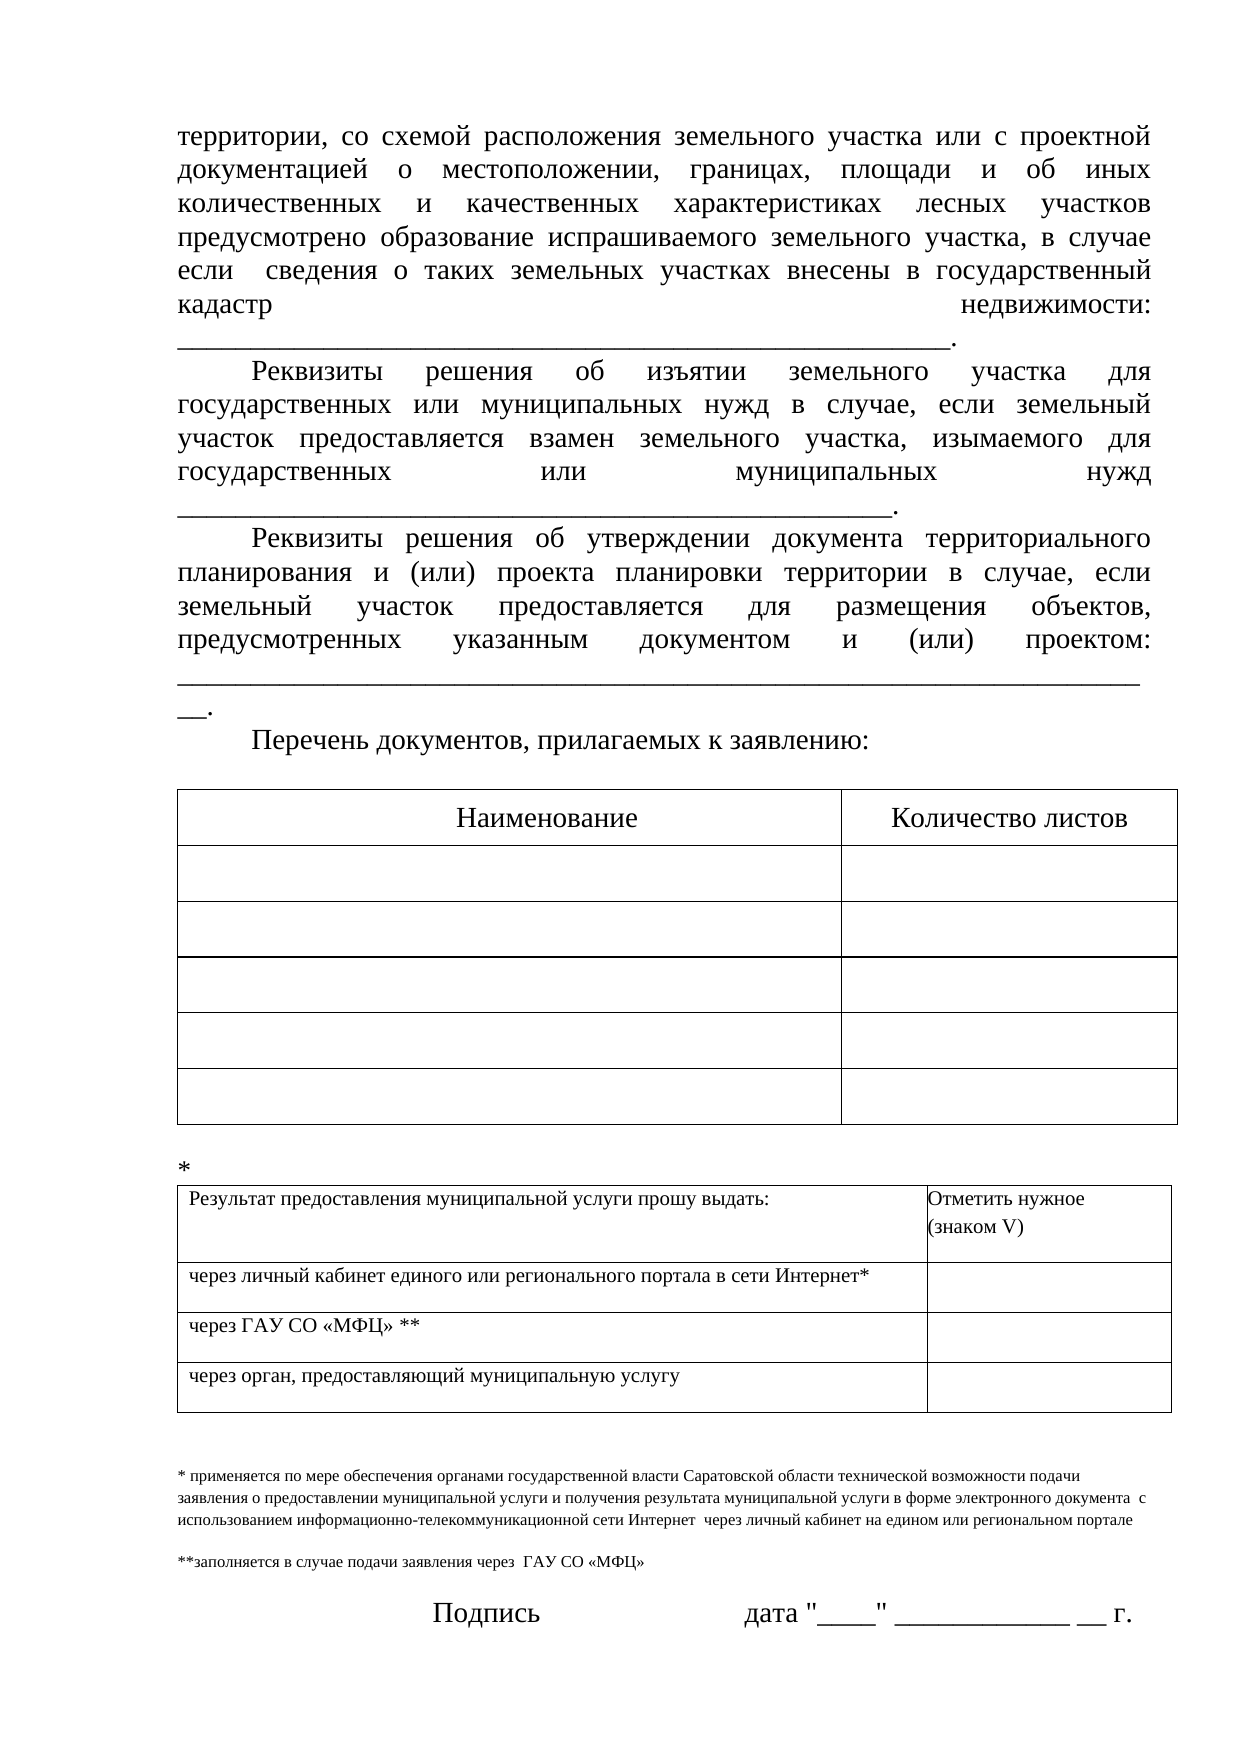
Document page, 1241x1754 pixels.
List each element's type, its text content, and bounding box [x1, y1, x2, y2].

table_cell [178, 846, 841, 901]
text Реквизиты решения об утверждении документа территориального планирования и (или) проекта планировки территории в случае, если земельный участок предоставляется для размещения объектов, предусмотренных указанным документом и (или) проектом: ____________________________________________________________________. [177, 521, 1152, 722]
table_cell через орган, предоставляющий муниципальную услугу [178, 1363, 927, 1412]
text Перечень документов, прилагаемых к заявлению: [177, 722, 1152, 755]
table_cell через ГАУ СО «МФЦ» ** [178, 1313, 927, 1362]
table_header Результат предоставления муниципальной услуги прошу выдать: [178, 1186, 927, 1262]
table_cell через личный кабинет единого или регионального портала в сети Интернет* [178, 1263, 927, 1312]
table_header Количество листов [842, 790, 1177, 845]
text * применяется по мере обеспечения органами государственной власти Саратовской области технической возможности подачи заявления о предоставлении муниципальной услуги и получения результата муниципальной услуги в форме электронного документа с использованием информационно-телекоммуникационной сети Интернет через личный кабинет на едином или региональном портале [177, 1465, 1152, 1528]
table_cell [178, 958, 841, 1012]
table_cell [928, 1313, 1171, 1362]
table_cell [842, 1069, 1177, 1124]
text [177, 118, 1152, 353]
table_cell [928, 1363, 1171, 1412]
text Подпись дата "____" ____________ __ г. [177, 1595, 1152, 1628]
table_cell [842, 958, 1177, 1012]
table_cell [842, 902, 1177, 956]
table_cell [842, 846, 1177, 901]
table_cell [178, 902, 841, 956]
table_header Отметить нужное (знаком V) [928, 1186, 1171, 1262]
text Реквизиты решения об изъятии земельного участка для государственных или муниципальных нужд в случае, если земельный участок предоставляется взамен земельного участка, изымаемого для государственных или муниципальных нужд _________________________________________________. [177, 353, 1152, 521]
table_cell [178, 1013, 841, 1068]
text **заполняется в случае подачи заявления через ГАУ СО «МФЦ» [177, 1552, 1152, 1571]
table_cell [842, 1013, 1177, 1068]
table_header Наименование [178, 790, 841, 845]
table_cell [178, 1069, 841, 1124]
table_cell [928, 1263, 1171, 1312]
text * [177, 1154, 1152, 1185]
